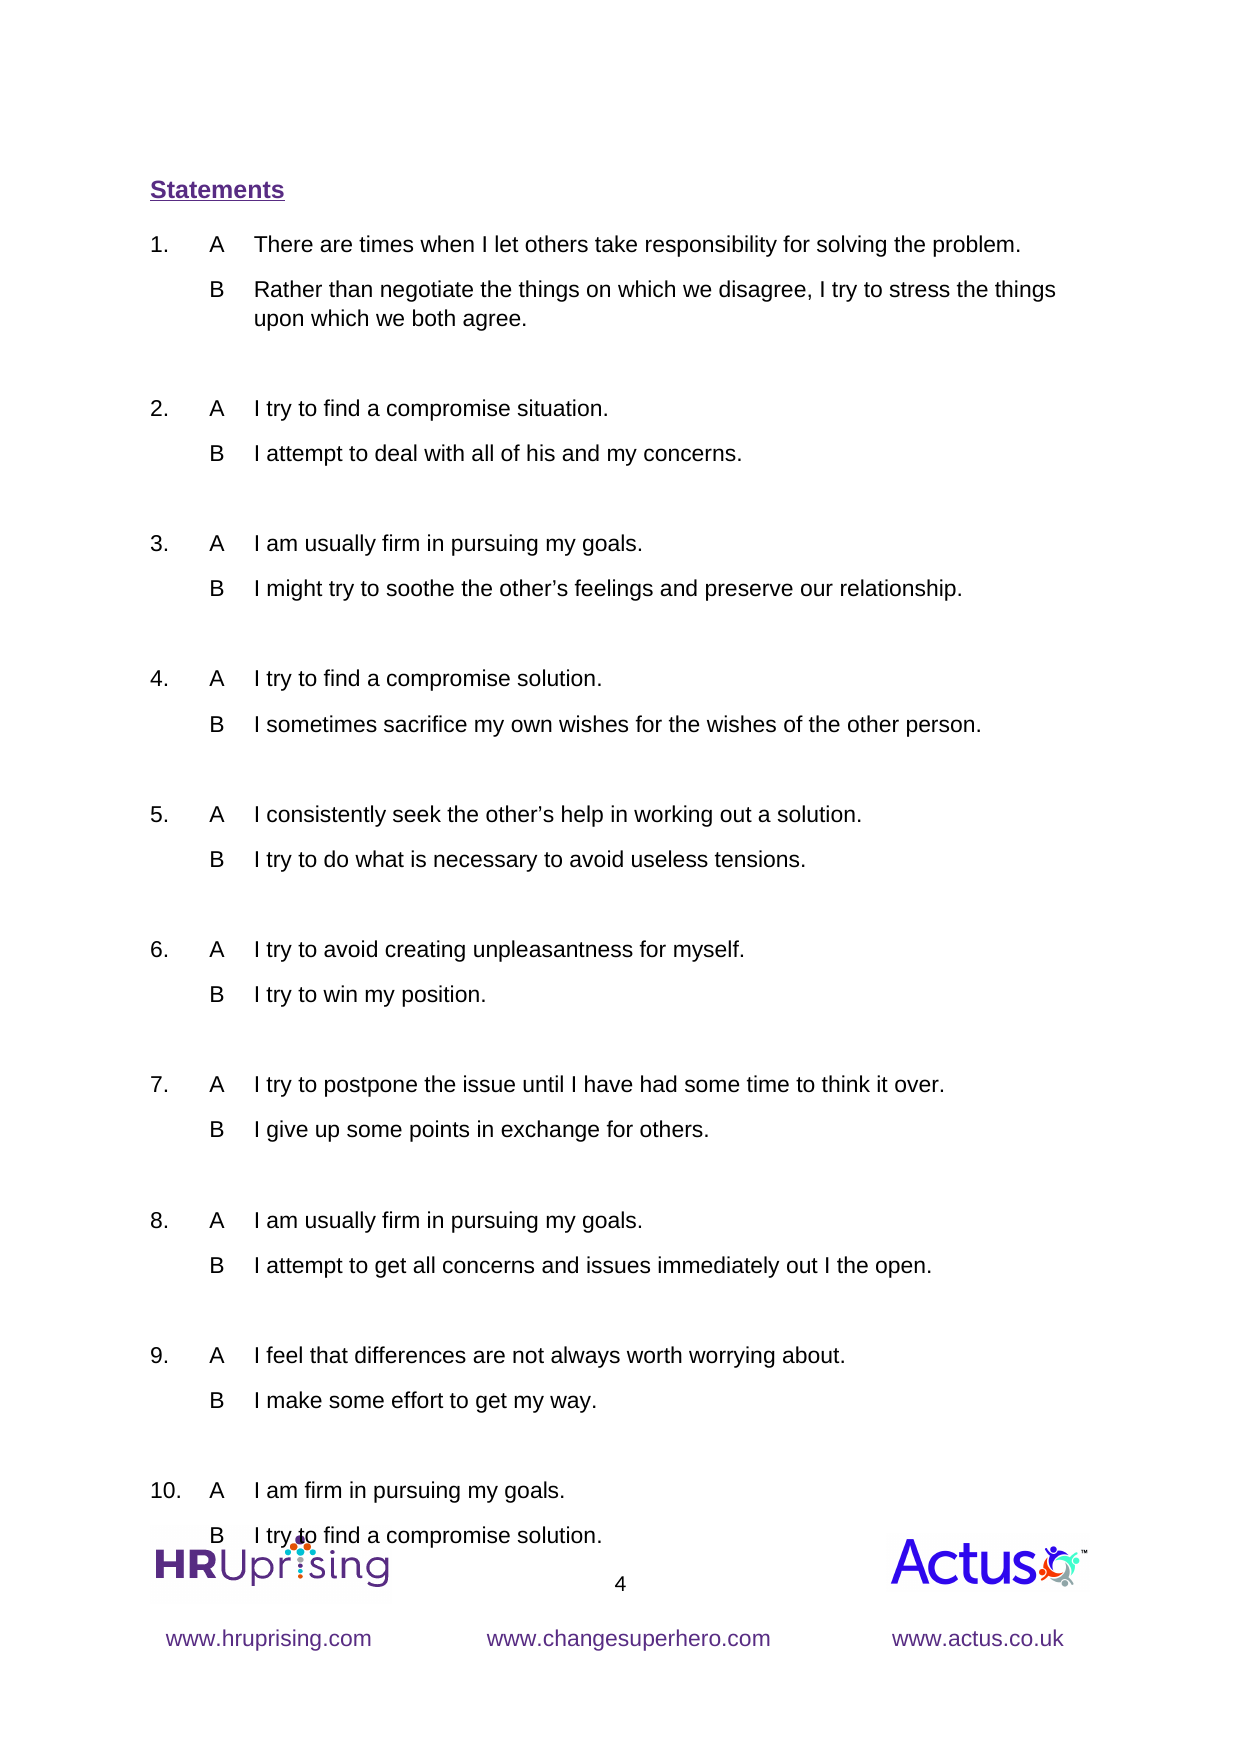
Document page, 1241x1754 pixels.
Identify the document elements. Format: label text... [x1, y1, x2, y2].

text B I try to find a compromise solution. [150, 1522, 1090, 1549]
text B I give up some points in exchange for others. [150, 1116, 1090, 1143]
text 5. A I consistently seek the other’s help in working out a solution. [150, 801, 1090, 827]
text B I make some effort to get my way. [150, 1387, 1090, 1413]
text 4. A I try to find a compromise solution. [150, 665, 1090, 692]
text B I might try to soothe the other’s feelings and preserve our relationship. [150, 575, 1090, 602]
text B Rather than negotiate the things on which we disagree, I try to stress the things upon which we both agree. [150, 276, 1090, 331]
text 10. A I am firm in pursuing my goals. [150, 1477, 1090, 1504]
text B I attempt to deal with all of his and my concerns. [150, 440, 1090, 466]
text Statements [150, 175, 1090, 204]
text 2. A I try to find a compromise situation. [150, 395, 1090, 421]
text B I sometimes sacrifice my own wishes for the wishes of the other person. [150, 711, 1090, 737]
text B I attempt to get all concerns and issues immediately out I the open. [150, 1252, 1090, 1278]
text 8. A I am usually firm in pursuing my goals. [150, 1207, 1090, 1233]
picture [150, 1549, 393, 1604]
text 7. A I try to postpone the issue until I have had some time to think it over. [150, 1071, 1090, 1098]
text B I try to do what is necessary to avoid useless tensions. [150, 846, 1090, 872]
text 9. A I feel that differences are not always worth worrying about. [150, 1342, 1090, 1368]
text 3. A I am usually firm in pursuing my goals. [150, 530, 1090, 556]
text 6. A I try to avoid creating unpleasantness for myself. [150, 936, 1090, 962]
picture [886, 1533, 1091, 1592]
text B I try to win my position. [150, 981, 1090, 1007]
text 1. A There are times when I let others take responsibility for solving the problem. [150, 231, 1090, 257]
